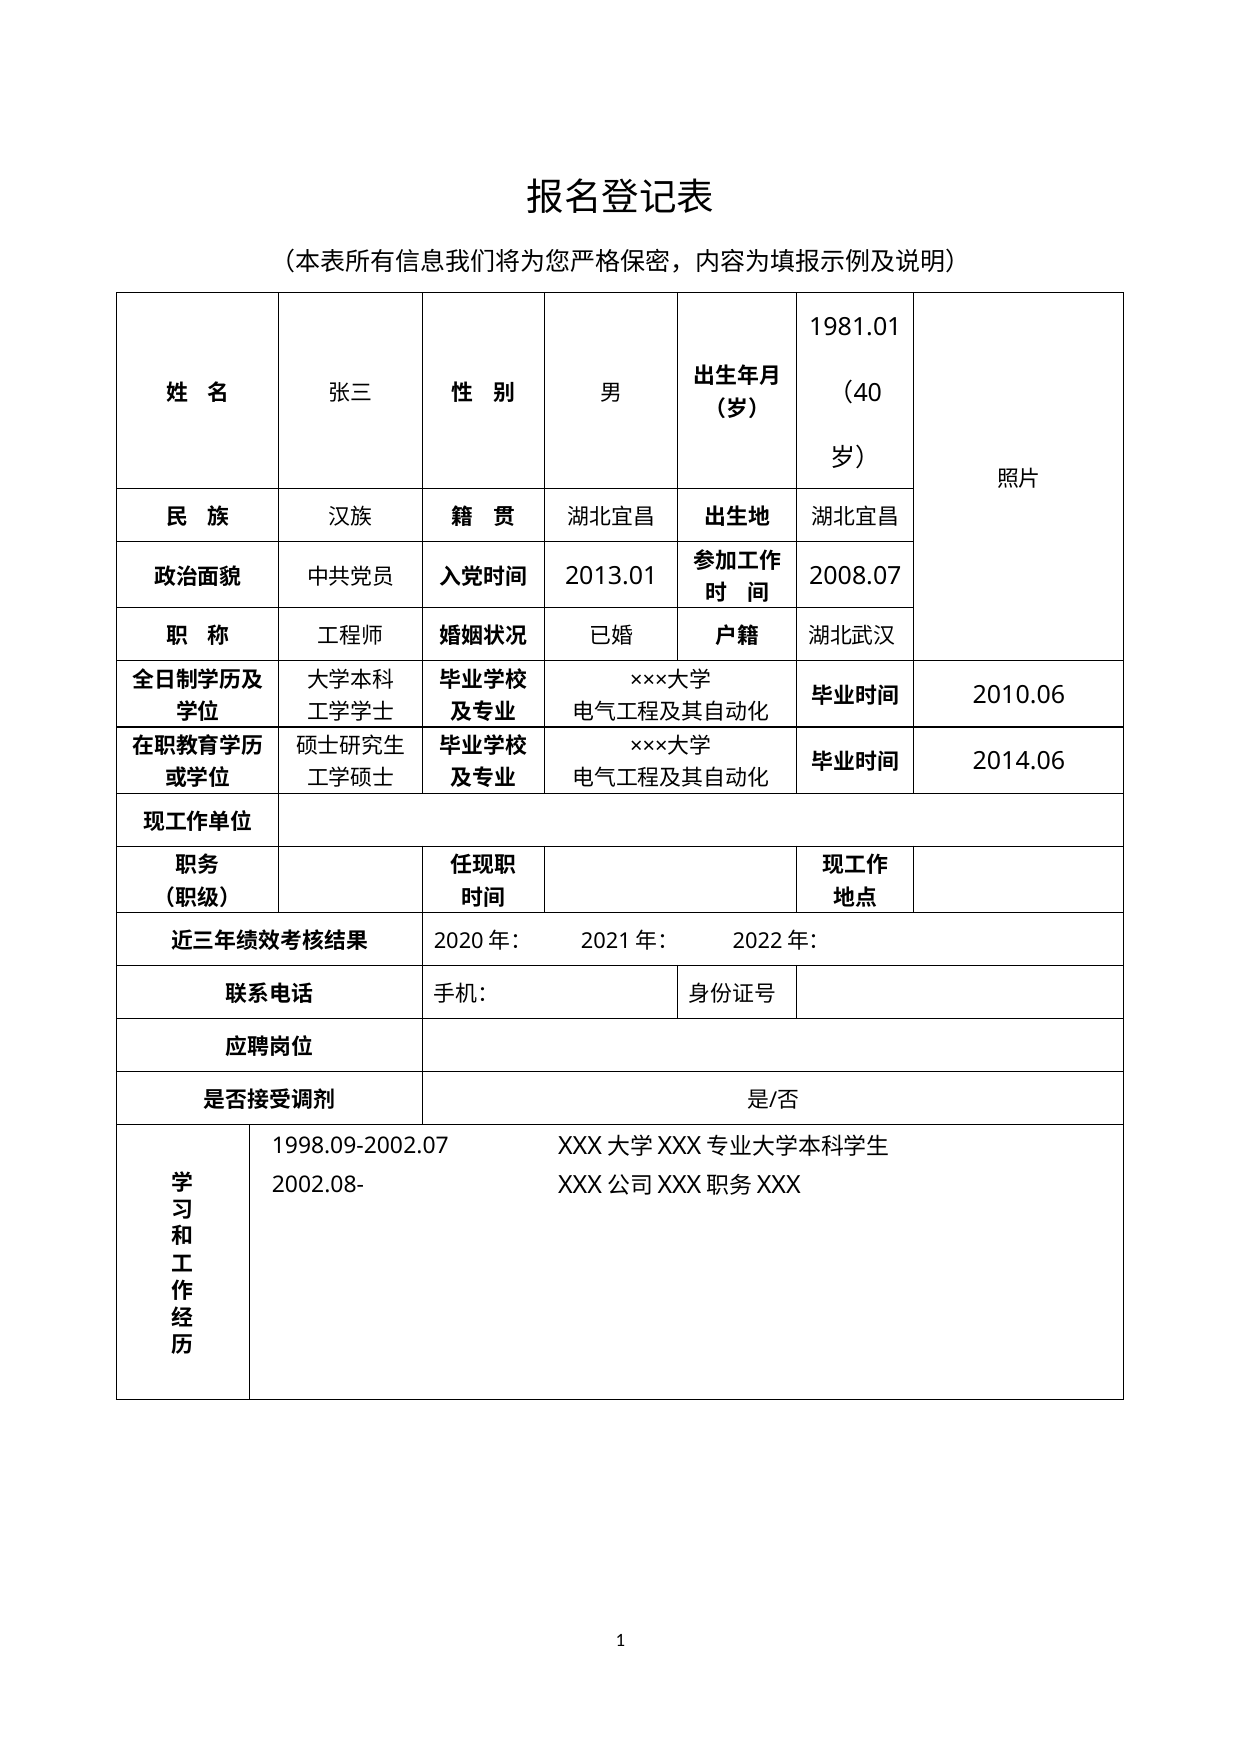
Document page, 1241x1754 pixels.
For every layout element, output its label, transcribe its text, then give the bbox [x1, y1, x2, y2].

table_cell 2008.07 [797, 542, 913, 607]
table_cell 毕业时间 [797, 728, 913, 792]
table_cell 姓 名 [117, 293, 278, 488]
table_cell 民 族 [117, 489, 278, 541]
table_cell 籍 贯 [423, 489, 544, 541]
table_cell 2010.06 [914, 661, 1123, 726]
table_cell 硕士研究生 工学硕士 [279, 728, 422, 792]
table_cell 是/否 [423, 1072, 1123, 1124]
table_cell ×××大学 电气工程及其自动化 [545, 728, 796, 792]
table_cell 汉族 [279, 489, 422, 541]
table_cell 学 习 和 工 作 经 历 [117, 1125, 249, 1399]
table_cell 政治面貌 [117, 542, 278, 607]
table_cell 职 称 [117, 608, 278, 660]
table_cell 张三 [279, 293, 422, 488]
table_cell 应聘岗位 [117, 1019, 422, 1071]
table_cell 1981.01 （40岁） [797, 293, 913, 488]
table_cell 已婚 [545, 608, 677, 660]
table_cell 身份证号 [678, 966, 796, 1018]
table_cell 毕业时间 [797, 661, 913, 726]
table_cell [914, 847, 1123, 912]
table_cell 户籍 [678, 608, 796, 660]
table_cell 照片 [914, 293, 1123, 660]
table_cell 现工作 地点 [797, 847, 913, 912]
table_cell 职务 （职级） [117, 847, 278, 912]
table_cell 湖北宜昌 [545, 489, 677, 541]
table_cell 联系电话 [117, 966, 422, 1018]
table_cell 入党时间 [423, 542, 544, 607]
table_cell [423, 1019, 1123, 1071]
table_cell 婚姻状况 [423, 608, 544, 660]
table_cell 2013.01 [545, 542, 677, 607]
table_cell 任现职 时间 [423, 847, 544, 912]
table_cell 2020年： 2021年： 2022年： [423, 913, 1123, 965]
table_cell [279, 794, 1123, 846]
table_cell 手机： [423, 966, 677, 1018]
table_cell 大学本科 工学学士 [279, 661, 422, 726]
table_cell 在职教育学历或学位 [117, 728, 278, 792]
table_cell 工程师 [279, 608, 422, 660]
table_cell 毕业学校及专业 [423, 661, 544, 726]
table_cell [250, 1125, 1123, 1399]
table_cell 是否接受调剂 [117, 1072, 422, 1124]
table_cell 现工作单位 [117, 794, 278, 846]
table_cell 近三年绩效考核结果 [117, 913, 422, 965]
table_cell ×××大学 电气工程及其自动化 [545, 661, 796, 726]
table_cell 参加工作 时 间 [678, 542, 796, 607]
table_cell 出生地 [678, 489, 796, 541]
table_cell 男 [545, 293, 677, 488]
table_cell 湖北宜昌 [797, 489, 913, 541]
table_cell [545, 847, 796, 912]
table_cell 全日制学历及学位 [117, 661, 278, 726]
table_cell 毕业学校及专业 [423, 728, 544, 792]
table_cell [279, 847, 422, 912]
table_cell 性 别 [423, 293, 544, 488]
table_cell 湖北武汉 [797, 608, 913, 660]
table_cell [797, 966, 1123, 1018]
table_header 报名登记表 （本表所有信息我们将为您严格保密，内容为填报示例及说明） [116, 162, 1124, 292]
table_cell 中共党员 [279, 542, 422, 607]
table_cell 2014.06 [914, 728, 1123, 792]
table_cell 出生年月（岁） [678, 293, 796, 488]
